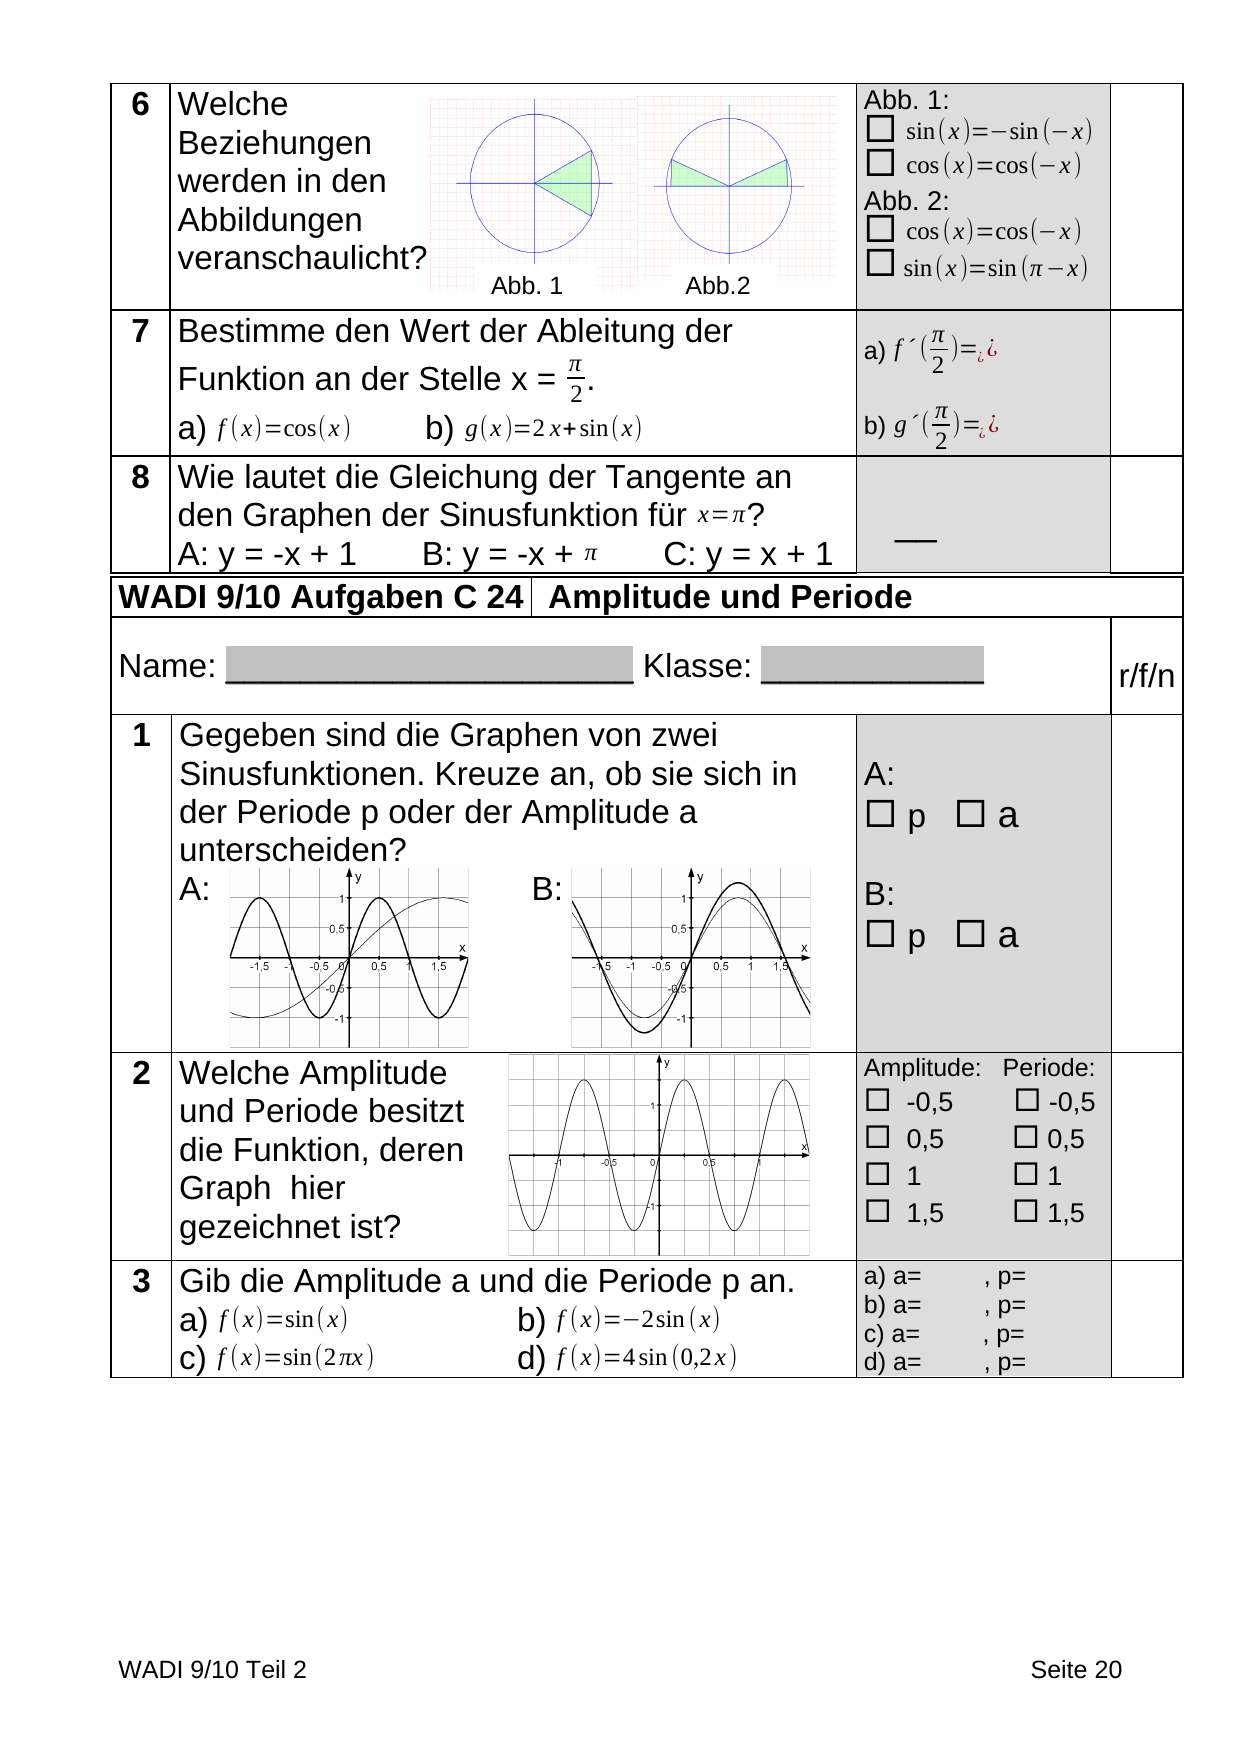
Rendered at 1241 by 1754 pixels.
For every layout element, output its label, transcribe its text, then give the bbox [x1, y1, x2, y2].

table_cell 6 [112, 84, 169, 309]
table_cell Name: ______________________ Klasse: ____________ [112, 618, 1110, 713]
table_cell Gegeben sind die Graphen von zwei Sinusfunktionen. Kreuze an, ob sie sich in der Periode p oder der Amplitude a unterscheiden? A: B: [172, 715, 856, 1051]
table_cell Wie lautet die Gleichung der Tangente an den Graphen der Sinusfunktion für ? A: y = -x + 1 B: y = -x + C: y = x + 1 [171, 457, 856, 572]
table_cell a) b) [857, 311, 1110, 455]
table_cell a) a= , p= b) a= , p= c) a= , p= d) a= , p= [857, 1261, 1111, 1376]
table_cell Welche Amplitude und Periode besitzt die Funktion, deren Graph hier gezeichnet ist? [172, 1053, 856, 1259]
table_cell 1 [112, 715, 171, 1051]
table_cell 2 [112, 1053, 171, 1259]
table_cell Bestimme den Wert der Ableitung der Funktion an der Stelle x = . a) b) [171, 311, 856, 455]
table_cell [1112, 1261, 1182, 1376]
table_cell 7 [112, 311, 169, 455]
table_cell [1111, 457, 1182, 572]
table_cell Abb. 1: Abb. 2: [857, 84, 1110, 309]
table_cell [1112, 715, 1182, 1051]
table_cell A: p a B: p a [857, 715, 1111, 1051]
table_cell Amplitude: Periode: -0,5 -0,5 0,5 0,5 1 1 1,5 1,5 [857, 1053, 1111, 1259]
table_cell Welche Beziehungen werden in den Abbildungen veranschaulicht? [171, 84, 856, 309]
table_cell __ [857, 457, 1110, 572]
table_cell [1111, 311, 1182, 455]
picture [571, 868, 811, 1048]
table_header WADI 9/10 Aufgaben C 24 [112, 578, 531, 616]
table_cell [1111, 84, 1182, 309]
table_header Amplitude und Periode [532, 578, 1182, 616]
table_cell 8 [112, 457, 169, 572]
table_cell r/f/n [1112, 618, 1182, 713]
picture [229, 868, 469, 1048]
table_cell Gib die Amplitude a und die Periode p an. a) b) c) d) [172, 1261, 856, 1376]
table_cell 3 [112, 1261, 171, 1376]
table_cell [1112, 1053, 1182, 1259]
